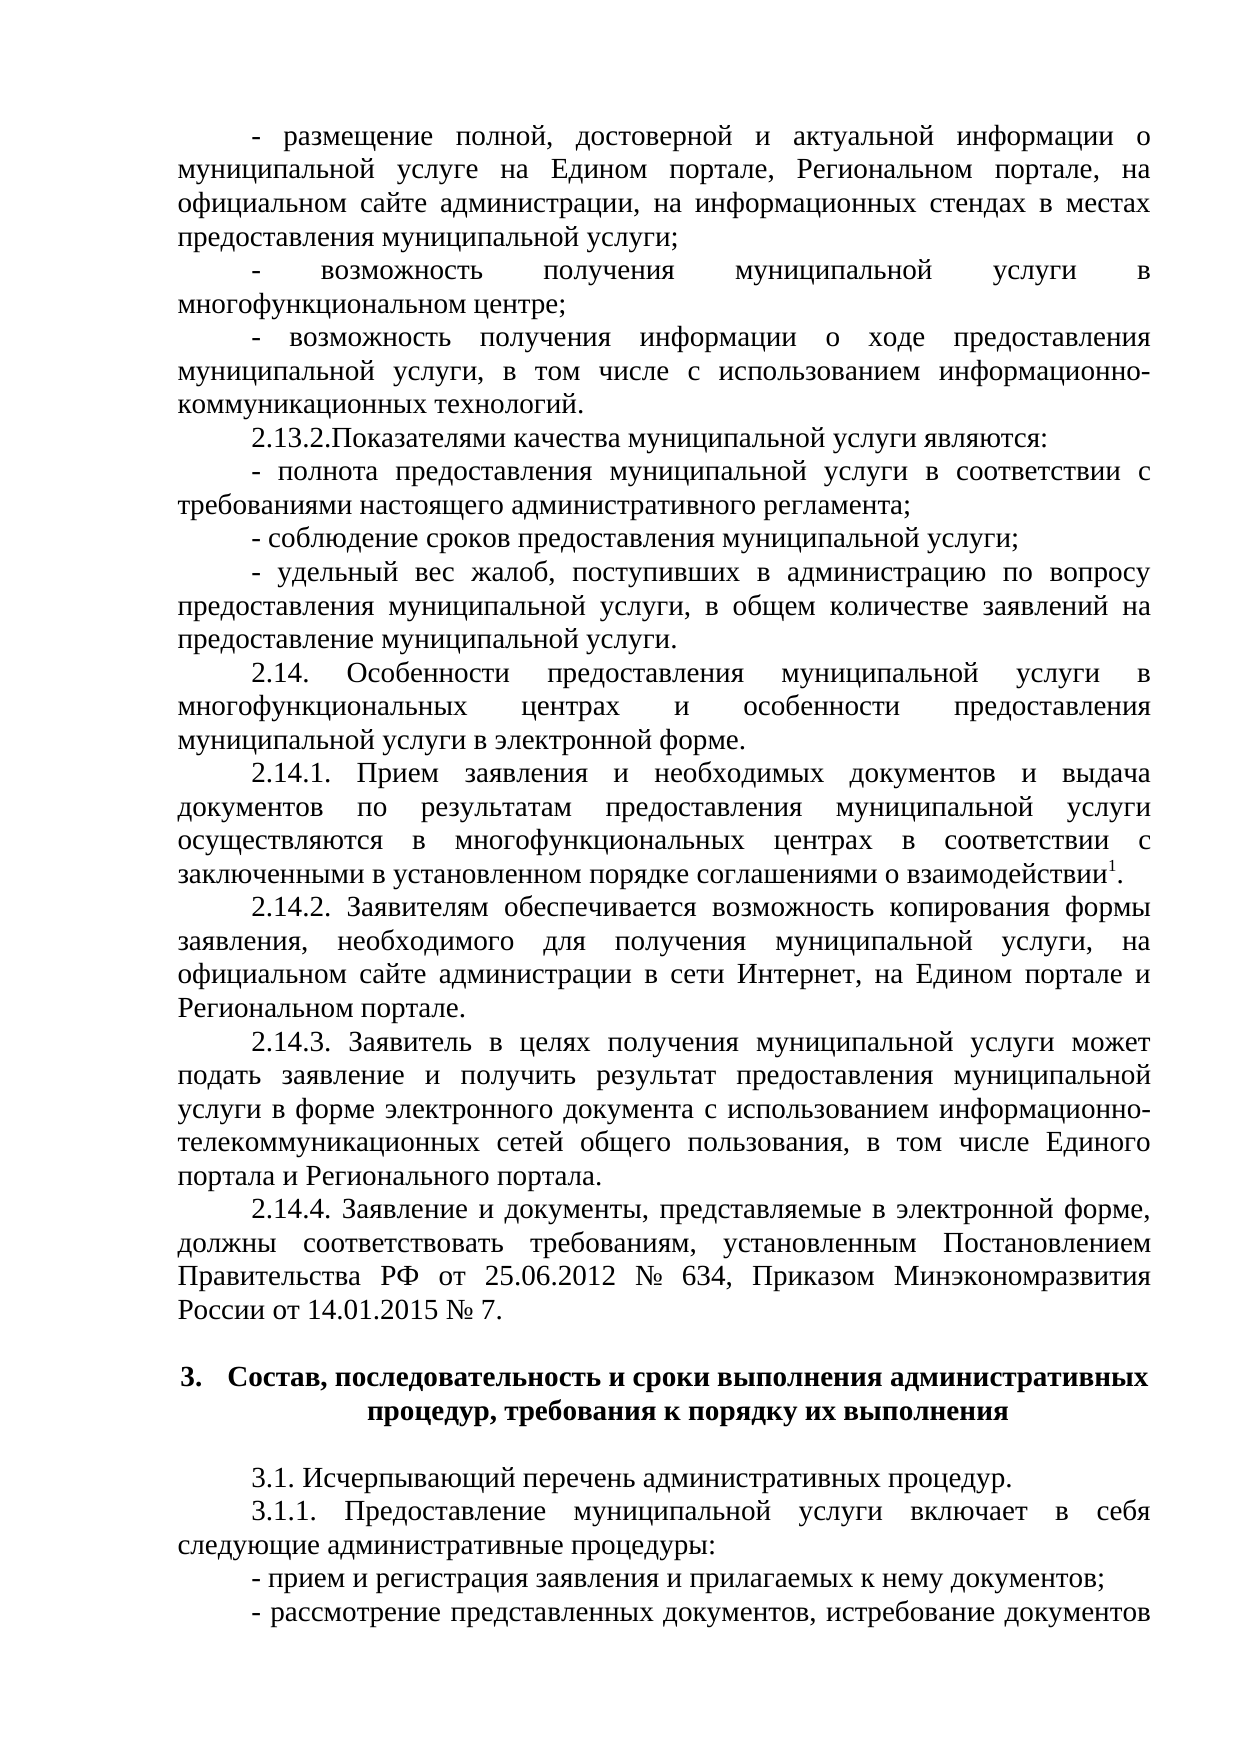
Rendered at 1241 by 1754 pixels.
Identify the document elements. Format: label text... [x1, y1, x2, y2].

text - удельный вес жалоб, поступивших в администрацию по вопросу предоставления муниципальной услуги, в общем количестве заявлений на предоставление муниципальной услуги. [177, 554, 1152, 655]
text 2.14. Особенности предоставления муниципальной услуги в многофункциональных центрах и особенности предоставления муниципальной услуги в электронной форме. [177, 655, 1152, 755]
text 3.1. Исчерпывающий перечень административных процедур. [177, 1460, 1152, 1493]
text - размещение полной, достоверной и актуальной информации о муниципальной услуге на Едином портале, Региональном портале, на официальном сайте администрации, на информационных стендах в местах предоставления муниципальной услуги; [177, 118, 1152, 252]
text - возможность получения муниципальной услуги в многофункциональном центре; [177, 252, 1152, 319]
text 2.14.1. Прием заявления и необходимых документов и выдача документов по результатам предоставления муниципальной услуги осуществляются в многофункциональных центрах в соответствии с заключенными в установленном порядке соглашениями о взаимодействии1. [177, 755, 1152, 889]
text - полнота предоставления муниципальной услуги в соответствии с требованиями настоящего административного регламента; [177, 453, 1152, 521]
text 2.14.4. Заявление и документы, представляемые в электронной форме, должны соответствовать требованиям, установленным Постановлением Правительства РФ от 25.06.2012 № 634, Приказом Минэкономразвития России от 14.01.2015 № 7. [177, 1191, 1152, 1326]
text 3.1.1. Предоставление муниципальной услуги включает в себя следующие административные процедуры: [177, 1493, 1152, 1560]
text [177, 1594, 1152, 1627]
text - возможность получения информации о ходе предоставления муниципальной услуги, в том числе с использованием информационно-коммуникационных технологий. [177, 319, 1152, 420]
list Состав, последовательность и сроки выполнения административных процедур, требования к порядку их выполнения [177, 1359, 1152, 1426]
text - прием и регистрация заявления и прилагаемых к нему документов; [177, 1560, 1152, 1594]
text 2.14.3. Заявитель в целях получения муниципальной услуги может подать заявление и получить результат предоставления муниципальной услуги в форме электронного документа с использованием информационно-телекоммуникационных сетей общего пользования, в том числе Единого портала и Регионального портала. [177, 1024, 1152, 1191]
text 2.13.2.Показателями качества муниципальной услуги являются: [177, 420, 1152, 453]
text - соблюдение сроков предоставления муниципальной услуги; [177, 521, 1152, 554]
text 2.14.2. Заявителям обеспечивается возможность копирования формы заявления, необходимого для получения муниципальной услуги, на официальном сайте администрации в сети Интернет, на Едином портале и Региональном портале. [177, 889, 1152, 1024]
